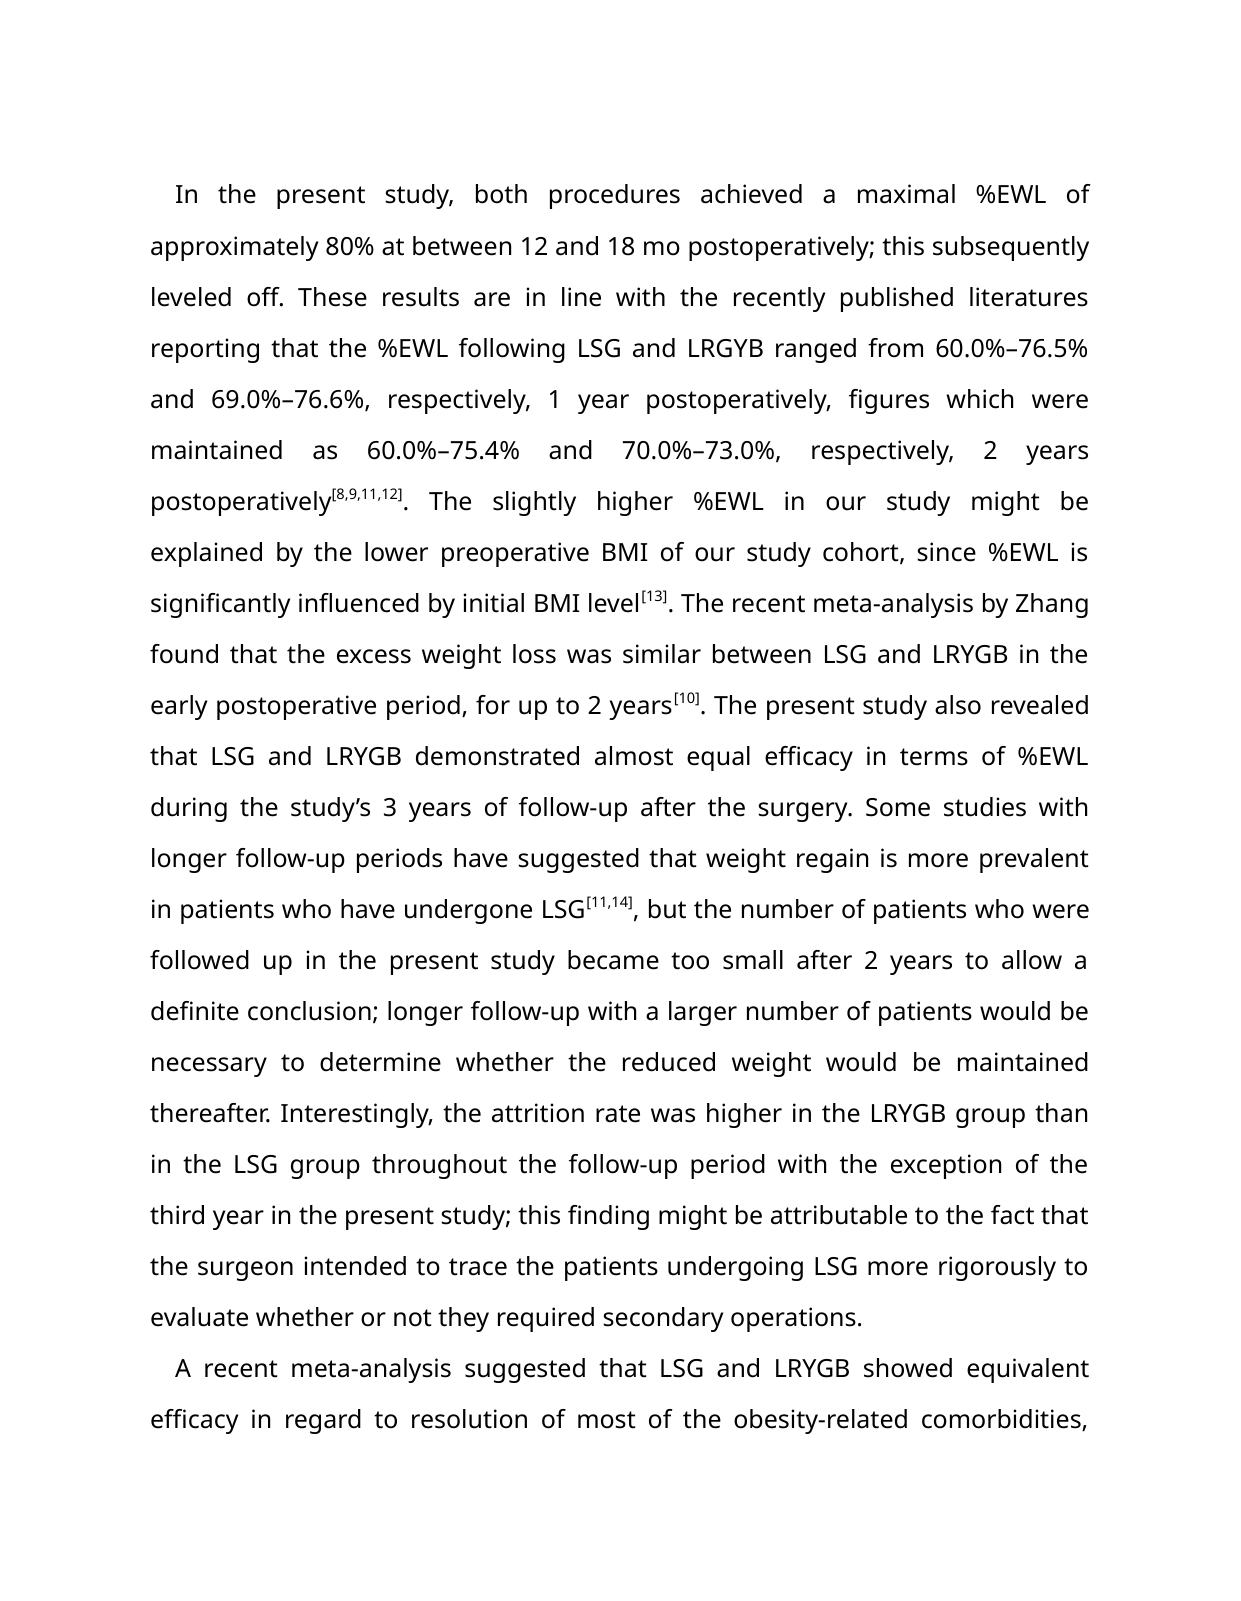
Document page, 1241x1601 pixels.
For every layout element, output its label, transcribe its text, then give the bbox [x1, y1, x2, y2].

text In the present study, both procedures achieved a maximal %EWL of approximately 80% at between 12 and 18 mo postoperatively; this subsequently leveled off. These results are in line with the recently published literatures reporting that the %EWL following LSG and LRGYB ranged from 60.0%–76.5% and 69.0%–76.6%, respectively, 1 year postoperatively, figures which were maintained as 60.0%–75.4% and 70.0%–73.0%, respectively, 2 years postoperatively[8,9,11,12]. The slightly higher %EWL in our study might be explained by the lower preoperative BMI of our study cohort, since %EWL is significantly influenced by initial BMI level[13]. The recent meta-analysis by Zhang found that the excess weight loss was similar between LSG and LRYGB in the early postoperative period, for up to 2 years[10]. The present study also revealed that LSG and LRYGB demonstrated almost equal efficacy in terms of %EWL during the study’s 3 years of follow-up after the surgery. Some studies with longer follow-up periods have suggested that weight regain is more prevalent in patients who have undergone LSG[11,14], but the number of patients who were followed up in the present study became too small after 2 years to allow a definite conclusion; longer follow-up with a larger number of patients would be necessary to determine whether the reduced weight would be maintained thereafter. Interestingly, the attrition rate was higher in the LRYGB group than in the LSG group throughout the follow-up period with the exception of the third year in the present study; this finding might be attributable to the fact that the surgeon intended to trace the patients undergoing LSG more rigorously to evaluate whether or not they required secondary operations. [150, 177, 1090, 1334]
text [150, 1351, 1090, 1436]
